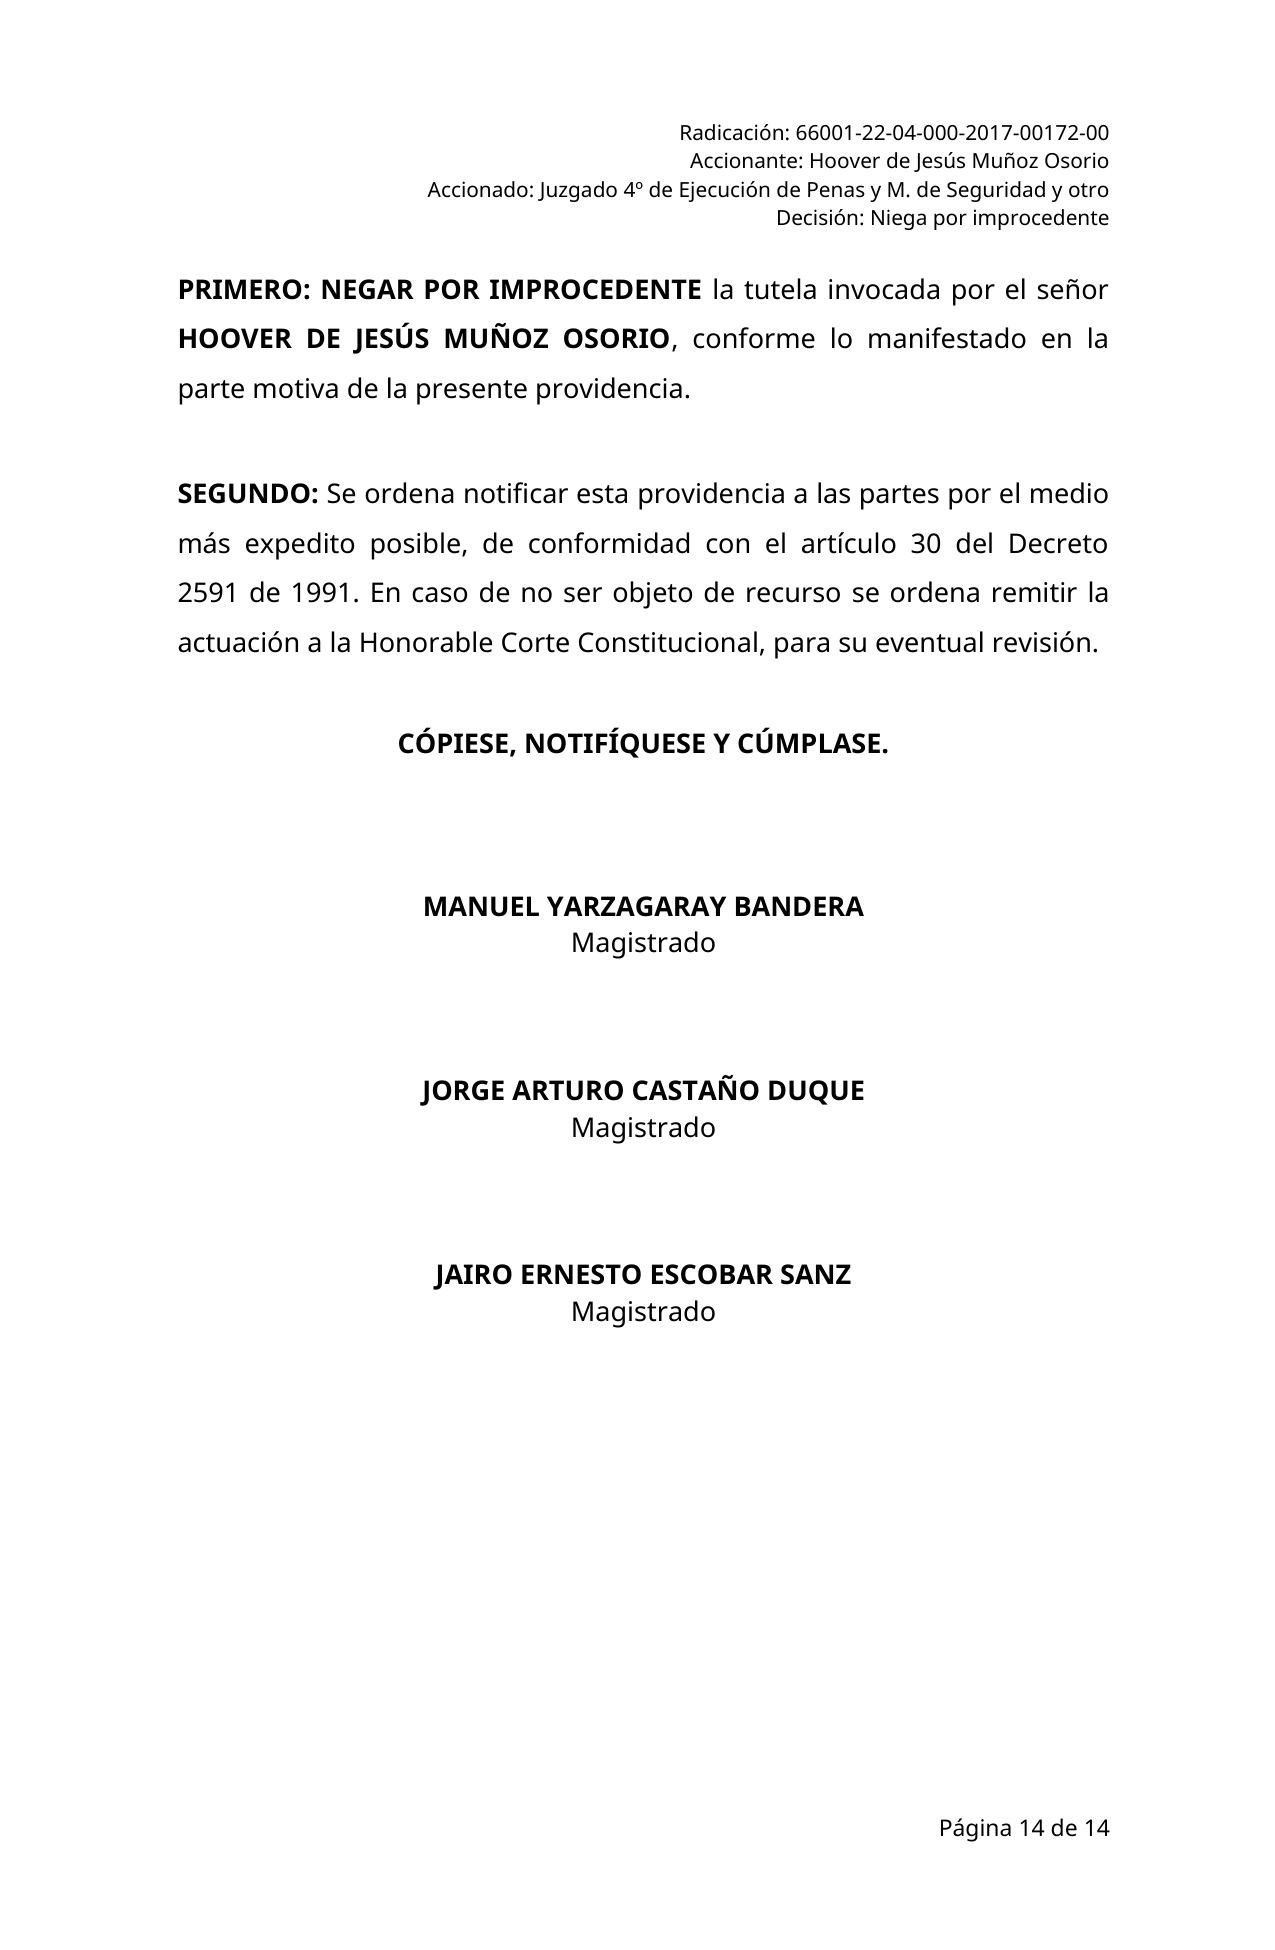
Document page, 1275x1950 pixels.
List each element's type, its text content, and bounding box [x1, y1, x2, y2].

text PRIMERO: NEGAR POR IMPROCEDENTE la tutela invocada por el señor HOOVER DE JESÚS MUÑOZ OSORIO, conforme lo manifestado en la parte motiva de la presente providencia. [177, 270, 1109, 406]
subtitle CÓPIESE, NOTIFÍQUESE Y CÚMPLASE. [177, 725, 1109, 762]
text JORGE ARTURO CASTAÑO DUQUE [177, 1071, 1109, 1108]
text Magistrado [177, 1108, 1109, 1145]
text SEGUNDO: Se ordena notificar esta providencia a las partes por el medio más expedito posible, de conformidad con el artículo 30 del Decreto 2591 de 1991. En caso de no ser objeto de recurso se ordena remitir la actuación a Constitucional, para su eventual revisión. [177, 474, 1109, 661]
text Magistrado [177, 924, 1109, 961]
text JAIRO ERNESTO ESCOBAR SANZ [177, 1256, 1109, 1293]
text MANUEL YARZAGARAY BANDERA [177, 887, 1109, 924]
text Magistrado [177, 1293, 1109, 1329]
